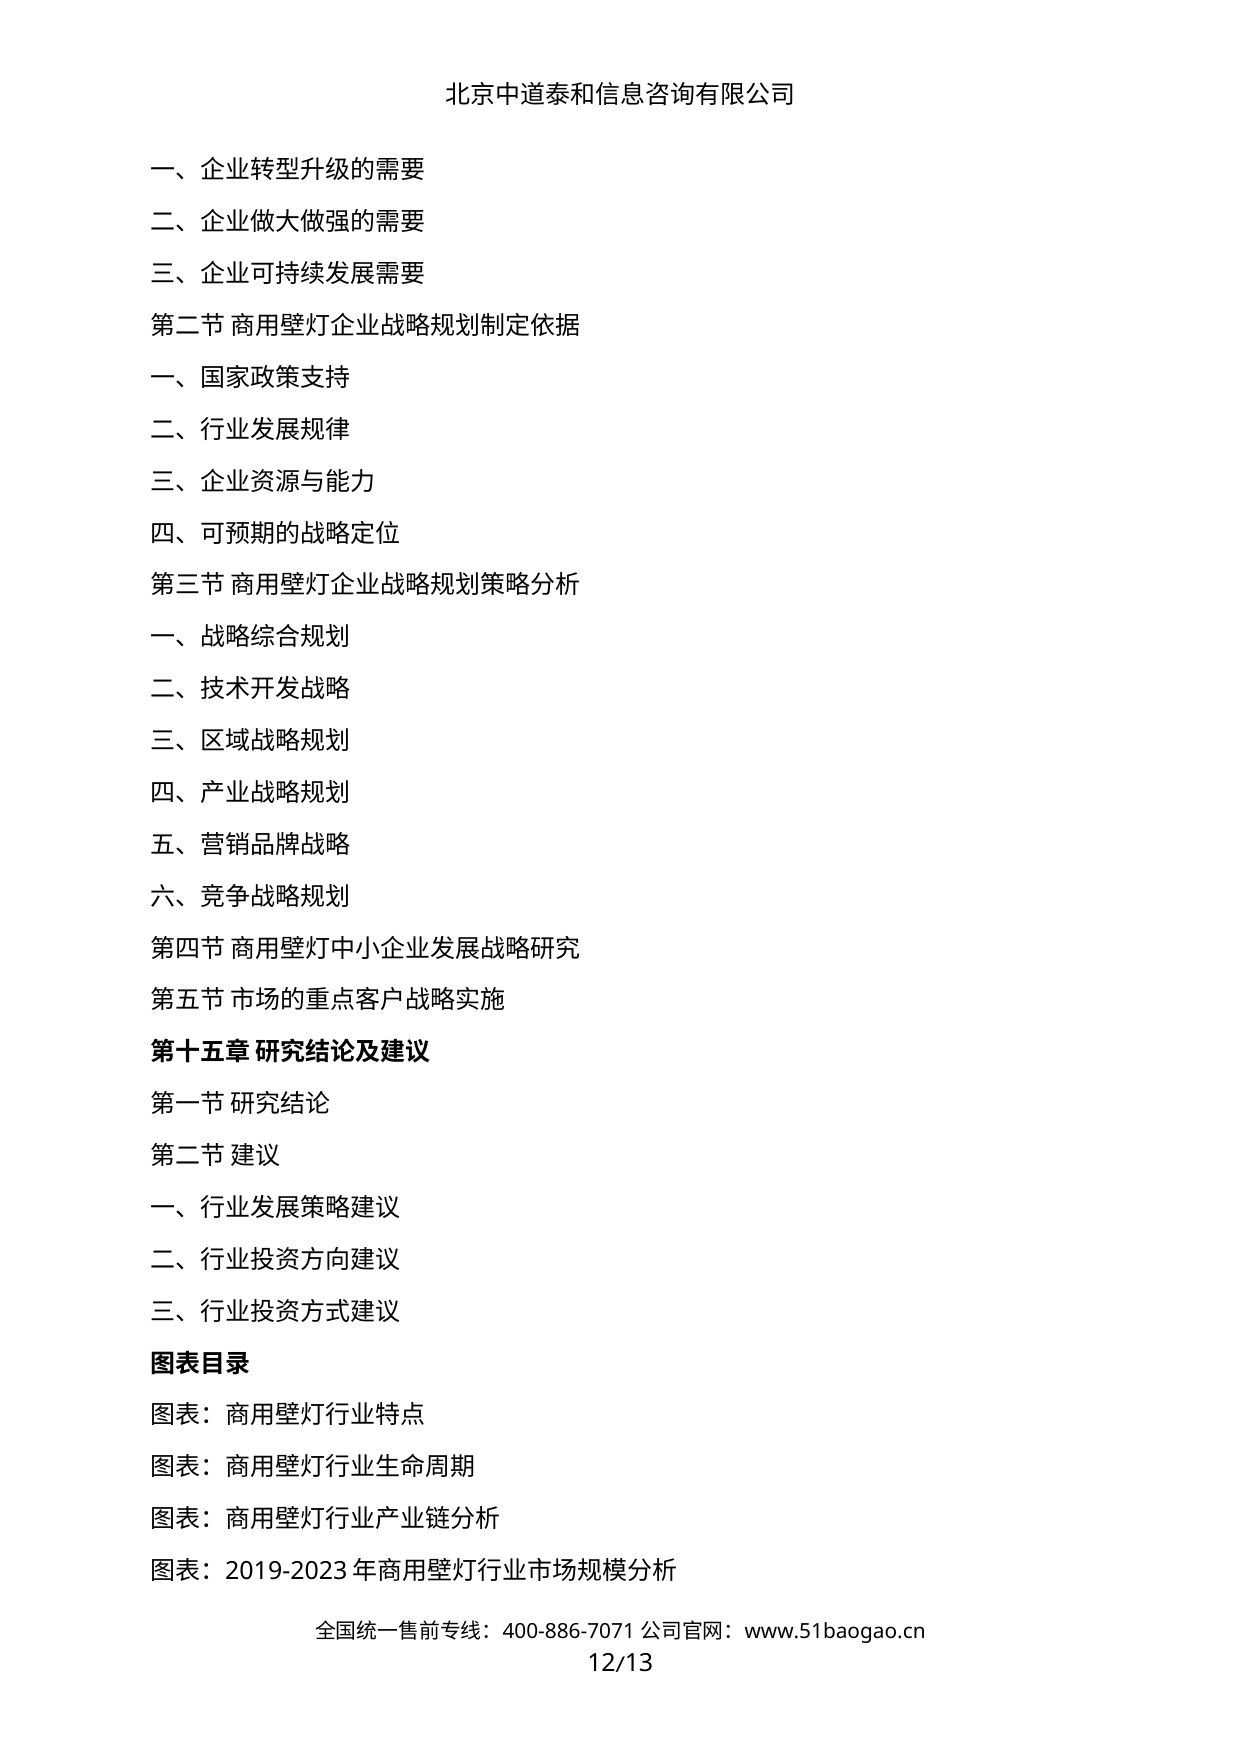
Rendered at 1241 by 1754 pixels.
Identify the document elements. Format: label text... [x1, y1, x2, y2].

text 第二节 商用壁灯企业战略规划制定依据 [150, 306, 1090, 342]
text 图表目录 [150, 1343, 1090, 1379]
text 一、战略综合规划 [150, 617, 1090, 653]
text 二、企业做大做强的需要 [150, 202, 1090, 238]
text 第二节 建议 [150, 1136, 1090, 1172]
text 第五节 市场的重点客户战略实施 [150, 980, 1090, 1016]
text 图表：商用壁灯行业产业链分析 [150, 1499, 1090, 1535]
text 三、行业投资方式建议 [150, 1291, 1090, 1327]
text 三、企业资源与能力 [150, 461, 1090, 497]
text 第一节 研究结论 [150, 1084, 1090, 1120]
text 一、企业转型升级的需要 [150, 150, 1090, 186]
text 图表：2019-2023年商用壁灯行业市场规模分析 [150, 1551, 1090, 1587]
text 一、国家政策支持 [150, 357, 1090, 394]
text 六、竞争战略规划 [150, 876, 1090, 912]
text 二、行业投资方向建议 [150, 1239, 1090, 1276]
text 二、行业发展规律 [150, 409, 1090, 446]
text 三、企业可持续发展需要 [150, 254, 1090, 290]
text 二、技术开发战略 [150, 669, 1090, 705]
text 四、产业战略规划 [150, 772, 1090, 809]
text 图表：商用壁灯行业特点 [150, 1395, 1090, 1431]
text 五、营销品牌战略 [150, 824, 1090, 861]
text 三、区域战略规划 [150, 721, 1090, 757]
text 第三节 商用壁灯企业战略规划策略分析 [150, 565, 1090, 601]
text 图表：商用壁灯行业生命周期 [150, 1447, 1090, 1483]
text 第四节 商用壁灯中小企业发展战略研究 [150, 928, 1090, 964]
text 第十五章 研究结论及建议 [150, 1032, 1090, 1068]
text 四、可预期的战略定位 [150, 513, 1090, 549]
text 一、行业发展策略建议 [150, 1187, 1090, 1224]
